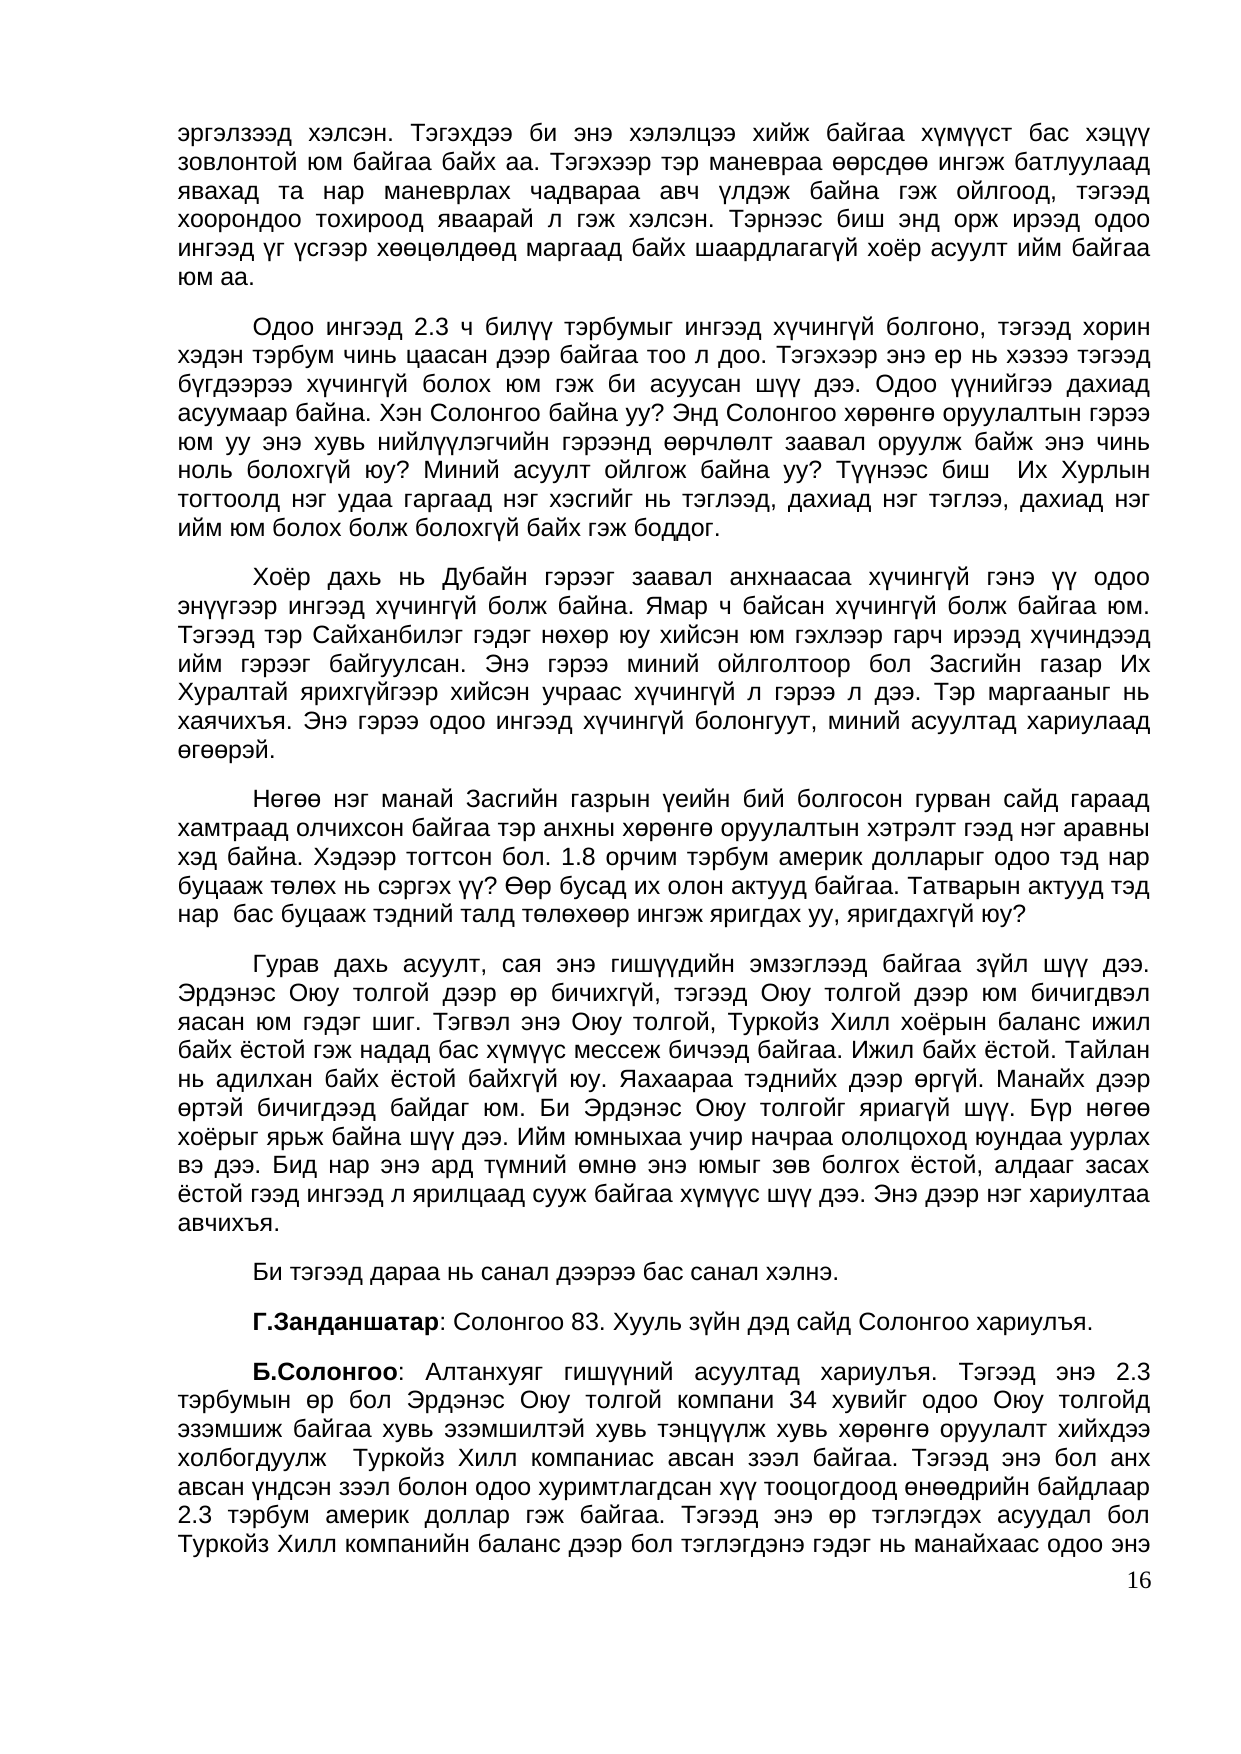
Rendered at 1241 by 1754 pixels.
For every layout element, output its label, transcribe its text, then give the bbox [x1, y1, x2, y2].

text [177, 118, 1152, 291]
text Би тэгээд дараа нь санал дээрээ бас санал хэлнэ. [177, 1257, 1152, 1286]
text Хоёр дахь нь Дубайн гэрээг заавал анхнаасаа хүчингүй гэнэ үү одоо энүүгээр ингээд хүчингүй болж байна. Ямар ч байсан хүчингүй болж байгаа юм. Тэгээд тэр Сайханбилэг гэдэг нөхөр юу хийсэн юм гэхлээр гарч ирээд хүчиндээд ийм гэрээг байгуулсан. Энэ гэрээ миний ойлголтоор бол Засгийн газар Их Хуралтай ярихгүйгээр хийсэн учраас хүчингүй л гэрээ л дээ. Тэр маргааныг нь хаячихъя. Энэ гэрээ одоо ингээд хүчингүй болонгуут, миний асуултад хариулаад өгөөрэй. [177, 562, 1152, 763]
text Нөгөө нэг манай Засгийн газрын үеийн бий болгосон гурван сайд гараад хамтраад олчихсон байгаа тэр анхны хөрөнгө оруулалтын хэтрэлт гээд нэг аравны хэд байна. Хэдээр тогтсон бол. 1.8 орчим тэрбум америк долларыг одоо тэд нар буцааж төлөх нь сэргэх үү? Өөр бусад их олон актууд байгаа. Татварын актууд тэд нар бас буцааж тэдний талд төлөхөөр ингэж яригдах уу, яригдахгүй юу? [177, 784, 1152, 928]
text Г.Занданшатар: Солонгоо 83. Хууль зүйн дэд сайд Солонгоо хариулъя. [177, 1307, 1152, 1336]
text Одоо ингээд 2.3 ч билүү тэрбумыг ингээд хүчингүй болгоно, тэгээд хорин хэдэн тэрбум чинь цаасан дээр байгаа тоо л доо. Тэгэхээр энэ ер нь хэзээ тэгээд бүгдээрээ хүчингүй болох юм гэж би асуусан шүү дээ. Одоо үүнийгээ дахиад асуумаар байна. Хэн Солонгоо байна уу? Энд Солонгоо хөрөнгө оруулалтын гэрээ юм уу энэ хувь нийлүүлэгчийн гэрээнд өөрчлөлт заавал оруулж байж энэ чинь ноль болохгүй юу? Миний асуулт ойлгож байна уу? Түүнээс биш Их Хурлын тогтоолд нэг удаа гаргаад нэг хэсгийг нь тэглээд, дахиад нэг тэглээ, дахиад нэг ийм юм болох болж болохгүй байх гэж боддог. [177, 311, 1152, 541]
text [177, 1356, 1152, 1558]
text Гурав дахь асуулт, сая энэ гишүүдийн эмзэглээд байгаа зүйл шүү дээ. Эрдэнэс Оюу толгой дээр өр бичихгүй, тэгээд Оюу толгой дээр юм бичигдвэл яасан юм гэдэг шиг. Тэгвэл энэ Оюу толгой, Туркойз Хилл хоёрын баланс ижил байх ёстой гэж надад бас хүмүүс мессеж бичээд байгаа. Ижил байх ёстой. Тайлан нь адилхан байх ёстой байхгүй юу. Яахаараа тэднийх дээр өргүй. Манайх дээр өртэй бичигдээд байдаг юм. Би Эрдэнэс Оюу толгойг яриагүй шүү. Бүр нөгөө хоёрыг ярьж байна шүү дээ. Ийм юмныхаа учир начраа ололцоход юундаа уурлах вэ дээ. Бид нар энэ ард түмний өмнө энэ юмыг зөв болгох ёстой, алдааг засах ёстой гээд ингээд л ярилцаад сууж байгаа хүмүүс шүү дээ. Энэ дээр нэг хариултаа авчихъя. [177, 949, 1152, 1236]
